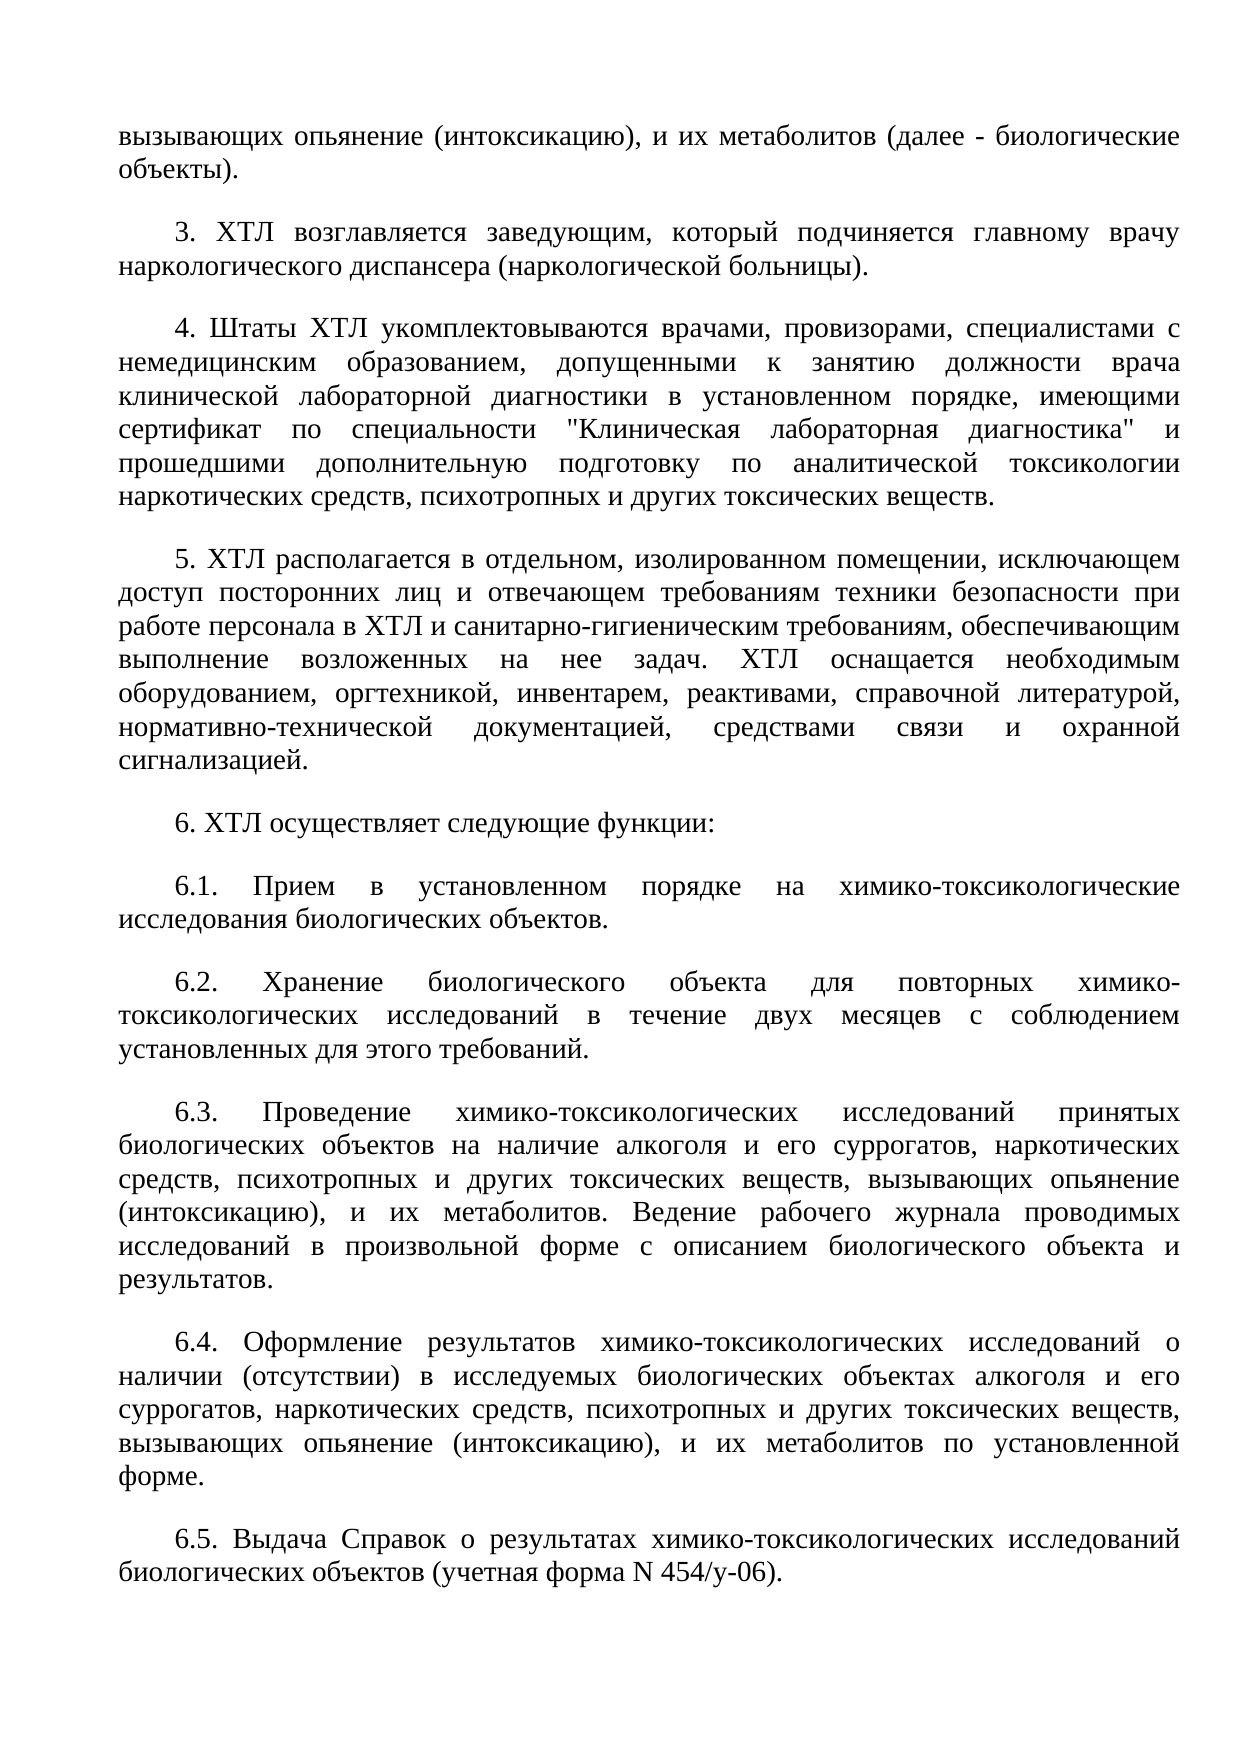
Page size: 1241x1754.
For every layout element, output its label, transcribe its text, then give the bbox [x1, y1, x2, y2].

text 6.2. Хранение биологического объекта для повторных химико-токсикологических исследований в течение двух месяцев с соблюдением установленных для этого требований. [118, 964, 1181, 1064]
text 3. ХТЛ возглавляется заведующим, который подчиняется главному врачу наркологического диспансера (наркологической больницы). [118, 214, 1181, 281]
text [118, 118, 1181, 185]
text 4. Штаты ХТЛ укомплектовываются врачами, провизорами, специалистами с немедицинским образованием, допущенными к занятию должности врача клинической лабораторной диагностики в установленном порядке, имеющими сертификат по специальности "Клиническая лабораторная диагностика" и прошедшими дополнительную подготовку по аналитической токсикологии наркотических средств, психотропных и других токсических веществ. [118, 311, 1181, 512]
text 6.3. Проведение химико-токсикологических исследований принятых биологических объектов на наличие алкоголя и его суррогатов, наркотических средств, психотропных и других токсических веществ, вызывающих опьянение (интоксикацию), и их метаболитов. Ведение рабочего журнала проводимых исследований в произвольной форме с описанием биологического объекта и результатов. [118, 1094, 1181, 1295]
text 6.5. Выдача Справок о результатах химико-токсикологических исследований биологических объектов (учетная форма N 454/у-06). [118, 1521, 1181, 1588]
text 5. ХТЛ располагается в отдельном, изолированном помещении, исключающем доступ посторонних лиц и отвечающем требованиям техники безопасности при работе персонала в ХТЛ и санитарно-гигиеническим требованиям, обеспечивающим выполнение возложенных на нее задач. ХТЛ оснащается необходимым оборудованием, оргтехникой, инвентарем, реактивами, справочной литературой, нормативно-технической документацией, средствами связи и охранной сигнализацией. [118, 541, 1181, 776]
text 6.1. Прием в установленном порядке на химико-токсикологические исследования биологических объектов. [118, 868, 1181, 935]
text 6. ХТЛ осуществляет следующие функции: [118, 805, 1181, 838]
text 6.4. Оформление результатов химико-токсикологических исследований о наличии (отсутствии) в исследуемых биологических объектах алкоголя и его суррогатов, наркотических средств, психотропных и других токсических веществ, вызывающих опьянение (интоксикацию), и их метаболитов по установленной форме. [118, 1324, 1181, 1492]
